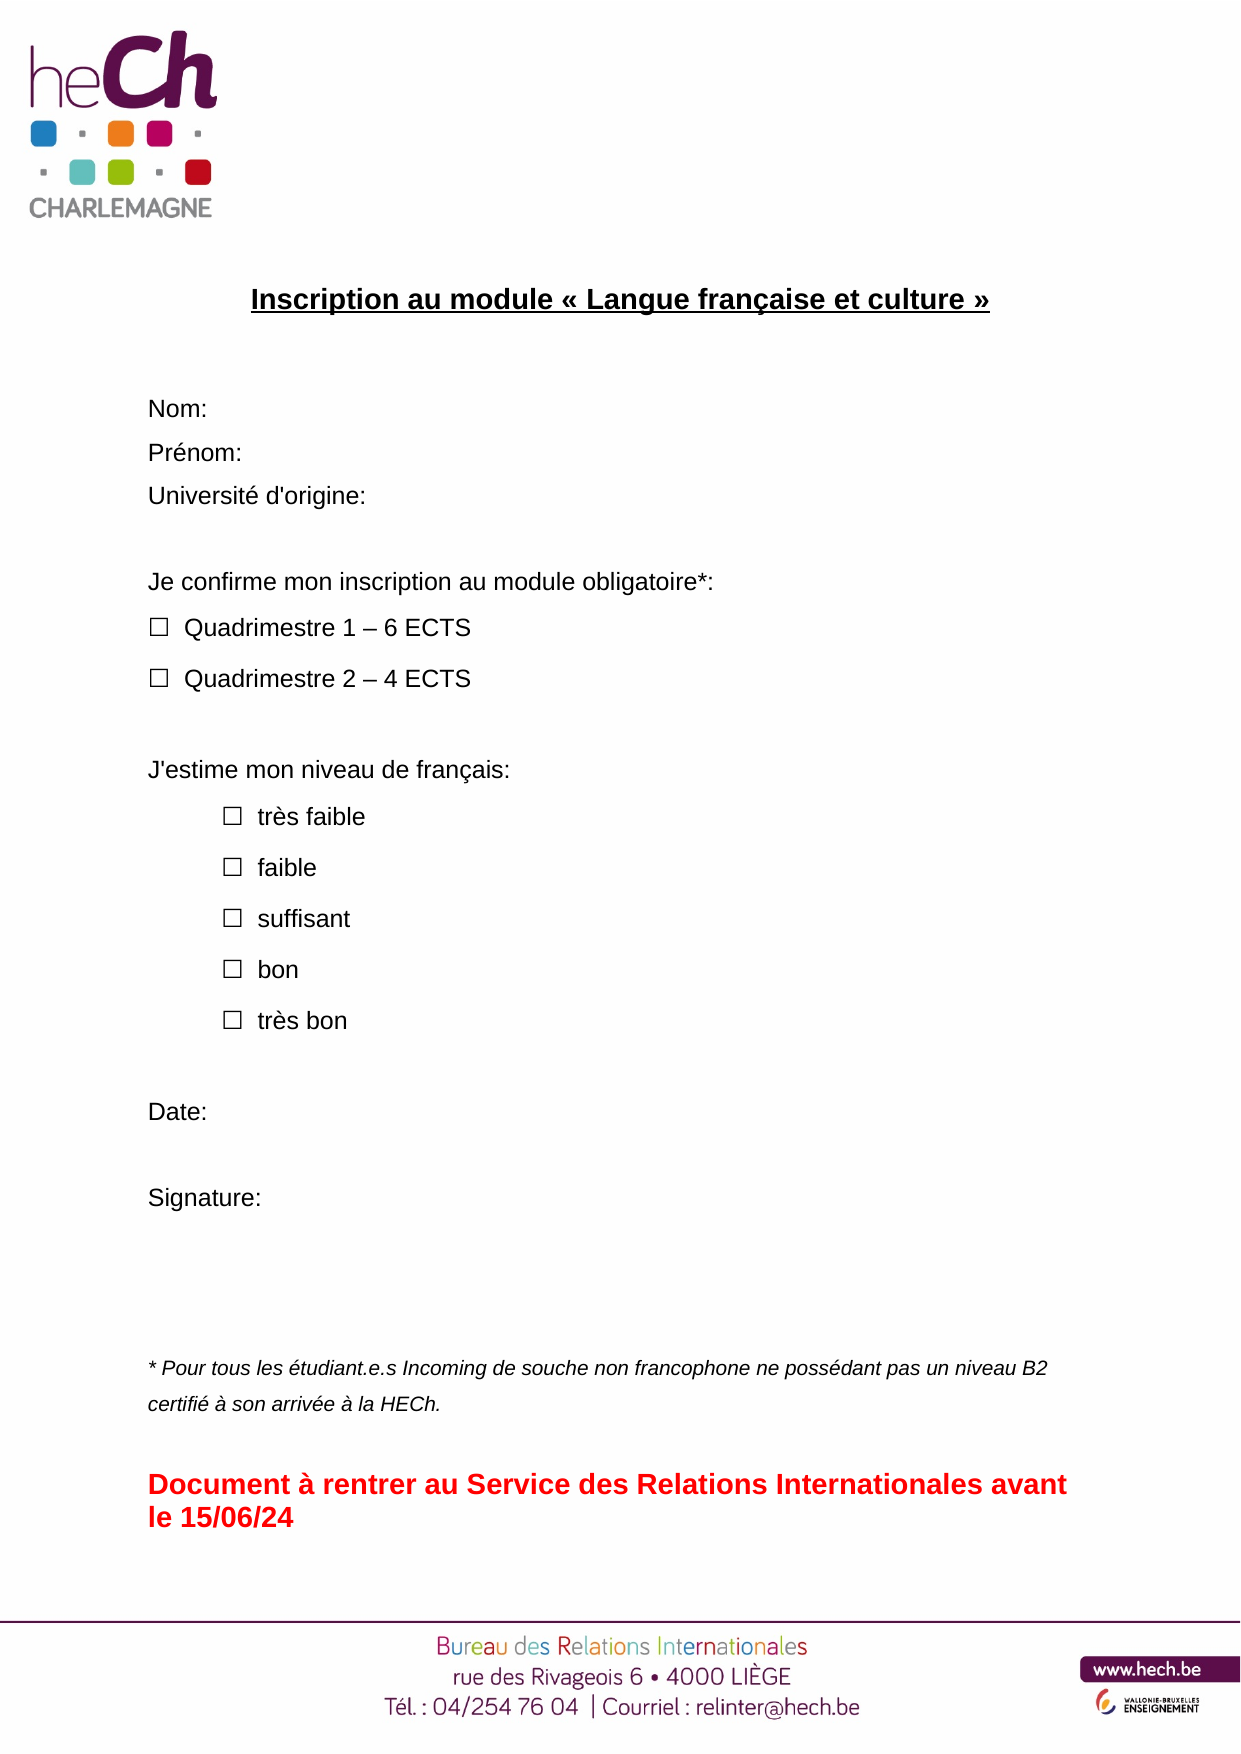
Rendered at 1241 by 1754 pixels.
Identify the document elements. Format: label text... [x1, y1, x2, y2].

text Je confirme mon inscription au module obligatoire*: [148, 567, 1093, 596]
text Nom: [148, 394, 1093, 423]
text Signature: [148, 1183, 1093, 1212]
text * Pour tous les étudiant.e.s Incoming de souche non francophone ne possédant pas un niveau B2 certifié à son arrivée à la HECh. [148, 1355, 1093, 1415]
text faible [221, 849, 1093, 883]
text bon [221, 951, 1093, 986]
text Université d'origine: [148, 481, 1093, 509]
text très faible [221, 798, 1093, 832]
text Inscription au module « Langue française et culture » [148, 282, 1093, 315]
text Quadrimestre 2 – 4 ECTS [148, 661, 1093, 695]
text Document à rentrer au Service des Relations Internationales avant le 15/06/24 [148, 1467, 1093, 1534]
text Prénom: [148, 437, 1093, 466]
text Quadrimestre 1 – 6 ECTS [148, 610, 1093, 644]
text très bon [221, 1002, 1093, 1037]
picture [0, 1, 1241, 1754]
text Date: [148, 1097, 1093, 1125]
text suffisant [221, 900, 1093, 934]
text J'estime mon niveau de français: [148, 755, 1093, 784]
